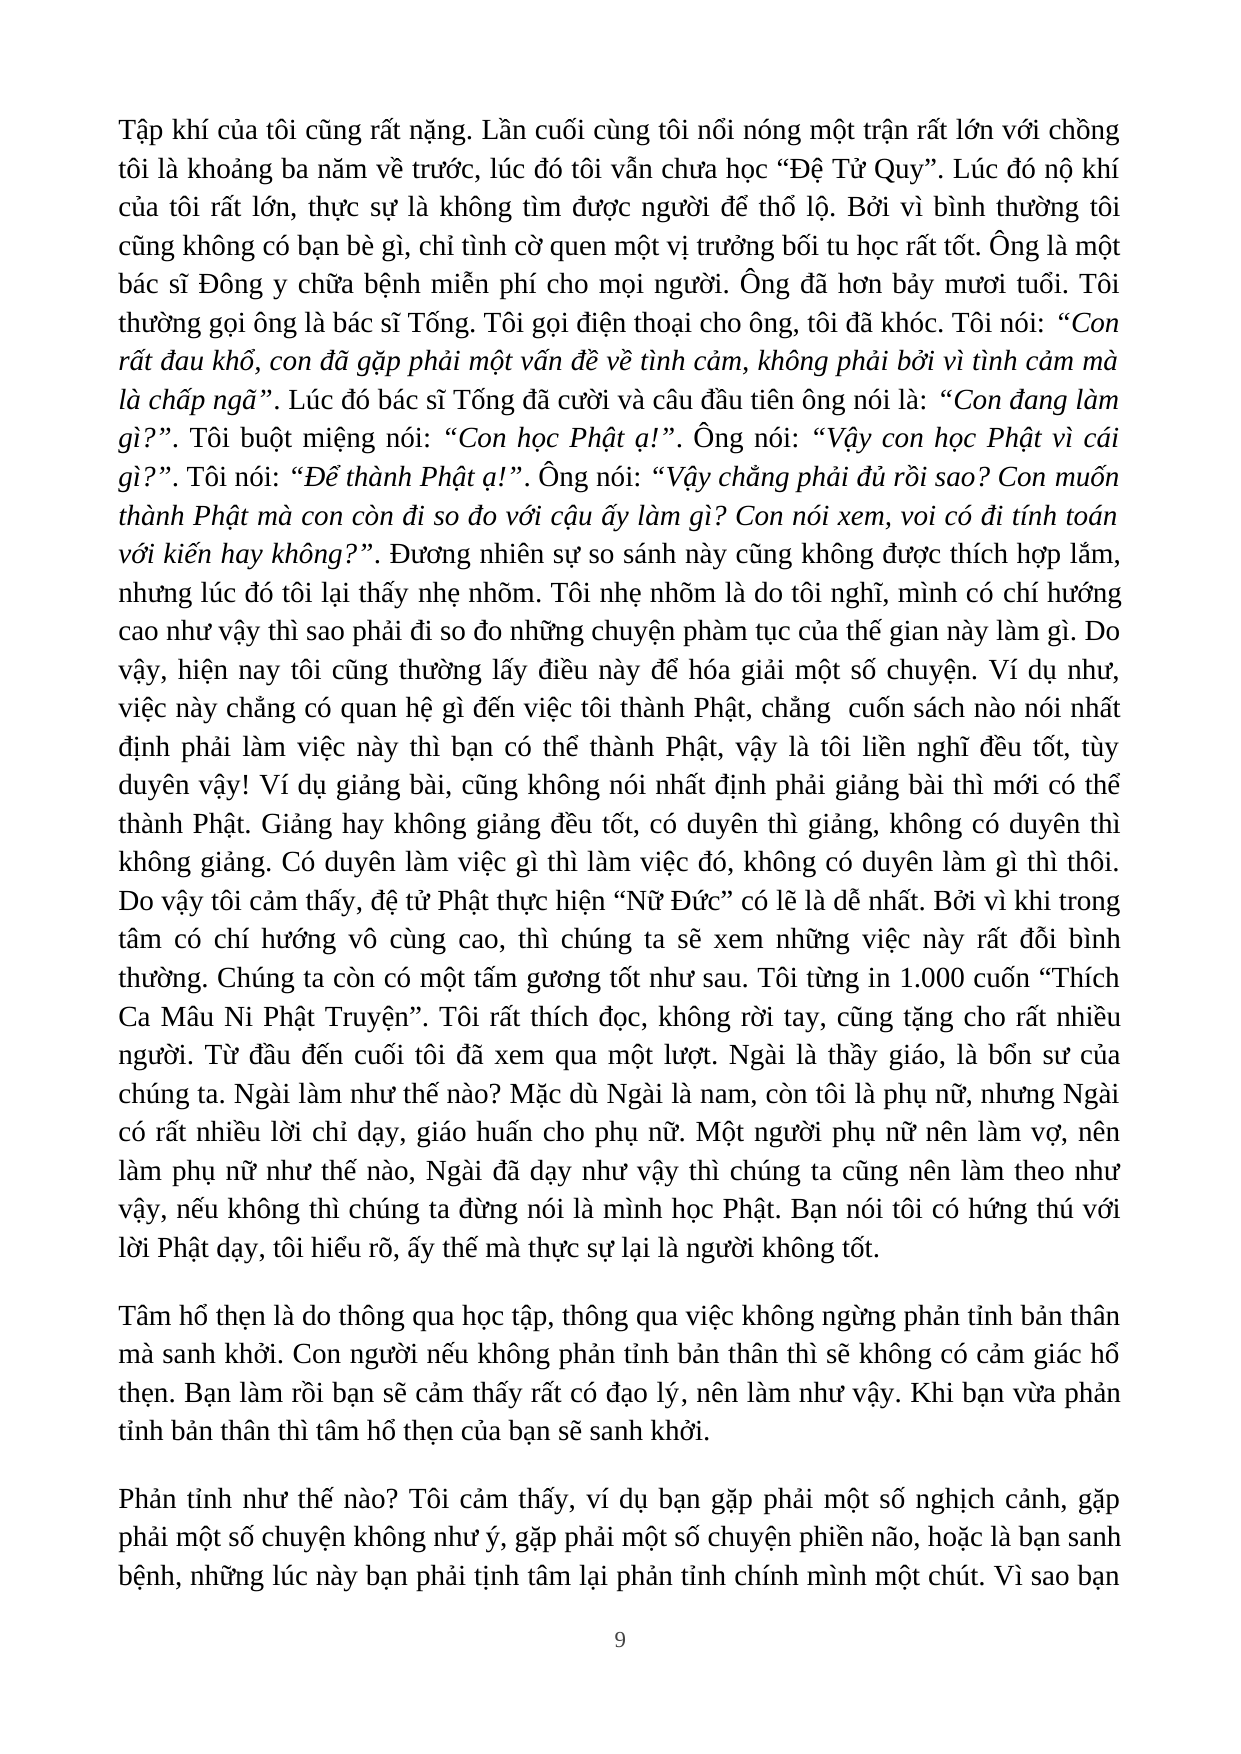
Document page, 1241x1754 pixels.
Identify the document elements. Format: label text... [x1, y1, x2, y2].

text Tâm hổ thẹn là do thông qua học tập, thông qua việc không ngừng phản tỉnh bản thân mà sanh khởi. Con người nếu không phản tỉnh bản thân thì sẽ không có cảm giác hổ thẹn. Bạn làm rồi bạn sẽ cảm thấy rất có đạo lý, nên làm như vậy. Khi bạn vừa phản tỉnh bản thân thì tâm hổ thẹn của bạn sẽ sanh khởi. [118, 1298, 1122, 1447]
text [118, 1481, 1122, 1592]
text Tập khí của tôi cũng rất nặng. Lần cuối cùng tôi nổi nóng một trận rất lớn với chồng tôi là khoảng ba năm về trước, lúc đó tôi vẫn chưa học “Đệ Tử Quy”. Lúc đó nộ khí của tôi rất lớn, thực sự là không tìm được người để thổ lộ. Bởi vì bình thường tôi cũng không có bạn bè gì, chỉ tình cờ quen một vị trưởng bối tu học rất tốt. Ông là một bác sĩ Đông y chữa bệnh miễn phí cho mọi người. Ông đã hơn bảy mươi tuổi. Tôi thường gọi ông là bác sĩ Tống. Tôi gọi điện thoại cho ông, tôi đã khóc. Tôi nói: “Con rất đau khổ, con đã gặp phải một vấn đề về tình cảm, không phải bởi vì tình cảm mà là chấp ngã”. Lúc đó bác sĩ Tống đã cười và câu đầu tiên ông nói là: “Con đang làm gì?”. Tôi buột miệng nói: “Con học Phật ạ!”. Ông nói: “Vậy con học Phật vì cái gì?”. Tôi nói: “Để thành Phật ạ!”. Ông nói: “Vậy chẳng phải đủ rồi sao? Con muốn thành Phật mà con còn đi so đo với cậu ấy làm gì? Con nói xem, voi có đi tính toán với kiến hay không?”. Đương nhiên sự so sánh này cũng không được thích hợp lắm, nhưng lúc đó tôi lại thấy nhẹ nhõm. Tôi nhẹ nhõm là do tôi nghĩ, mình có chí hướng cao như vậy thì sao phải đi so đo những chuyện phàm tục của thế gian này làm gì. Do vậy, hiện nay tôi cũng thường lấy điều này để hóa giải một số chuyện. Ví dụ như, việc này chẳng có quan hệ gì đến việc tôi thành Phật, chẳng cuốn sách nào nói nhất định phải làm việc này thì bạn có thể thành Phật, vậy là tôi liền nghĩ đều tốt, tùy duyên vậy! Ví dụ giảng bài, cũng không nói nhất định phải giảng bài thì mới có thể thành Phật. Giảng hay không giảng đều tốt, có duyên thì giảng, không có duyên thì không giảng. Có duyên làm việc gì thì làm việc đó, không có duyên làm gì thì thôi. Do vậy tôi cảm thấy, đệ tử Phật thực hiện “Nữ Đức” có lẽ là dễ nhất. Bởi vì khi trong tâm có chí hướng vô cùng cao, thì chúng ta sẽ xem những việc này rất đỗi bình thường. Chúng ta còn có một tấm gương tốt như sau. Tôi từng in 1.000 cuốn “Thích Ca Mâu Ni Phật Truyện”. Tôi rất thích đọc, không rời tay, cũng tặng cho rất nhiều người. Từ đầu đến cuối tôi đã xem qua một lượt. Ngài là thầy giáo, là bổn sư của chúng ta. Ngài làm như thế nào? Mặc dù Ngài là nam, còn tôi là phụ nữ, nhưng Ngài có rất nhiều lời chỉ dạy, giáo huấn cho phụ nữ. Một người phụ nữ nên làm vợ, nên làm phụ nữ như thế nào, Ngài đã dạy như vậy thì chúng ta cũng nên làm theo như vậy, nếu không thì chúng ta đừng nói là mình học Phật. Bạn nói tôi có hứng thú với lời Phật dạy, tôi hiểu rõ, ấy thế mà thực sự lại là người không tốt. [118, 112, 1122, 1263]
